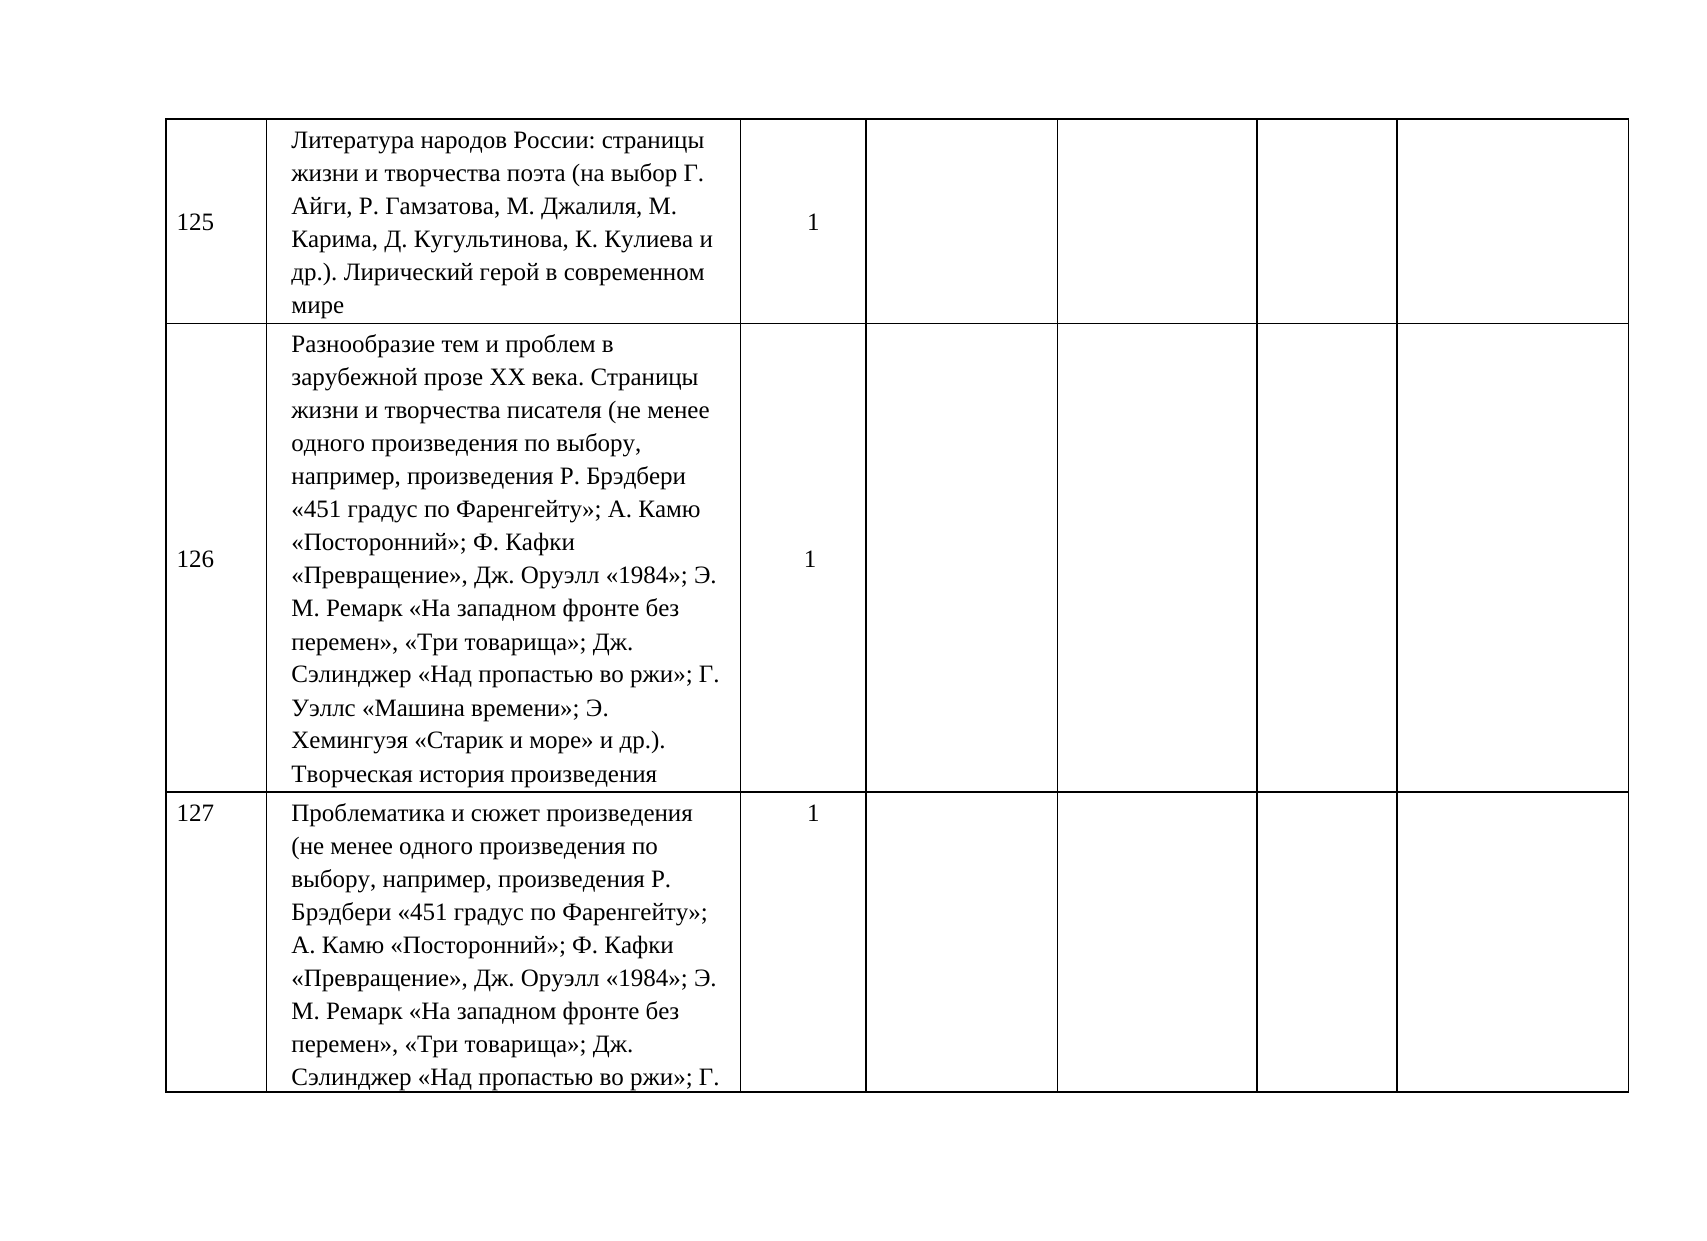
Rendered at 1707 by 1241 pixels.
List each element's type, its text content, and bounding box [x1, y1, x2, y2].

table_cell Литература народов России: страницы жизни и творчества поэта (на выбор Г. Айги, Р. Гамзатова, М. Джалиля, М. Карима, Д. Кугультинова, К. Кулиева и др.). Лирический герой в современном мире [267, 120, 740, 323]
table_cell 127 [167, 793, 266, 1091]
table_cell [1258, 324, 1396, 791]
table_cell [867, 120, 1057, 323]
table_cell [867, 324, 1057, 791]
table_cell 125 [167, 120, 266, 323]
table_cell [267, 793, 740, 1091]
table_cell [1058, 120, 1256, 323]
table_cell 126 [167, 324, 266, 791]
table_cell 1 [741, 793, 865, 1091]
table_cell [1058, 324, 1256, 791]
table_cell [1258, 120, 1396, 323]
table_cell [1058, 793, 1256, 1091]
table_cell [867, 793, 1057, 1091]
table_cell [1398, 793, 1628, 1091]
table_cell [1258, 793, 1396, 1091]
table_cell [1398, 120, 1628, 323]
table_cell [1398, 324, 1628, 791]
table_cell 1 [741, 324, 865, 791]
table_cell 1 [741, 120, 865, 323]
table_cell Разнообразие тем и проблем в зарубежной прозе ХХ века. Страницы жизни и творчества писателя (не менее одного произведения по выбору, например, произведения Р. Брэдбери «451 градус по Фаренгейту»; А. Камю «Посторонний»; Ф. Кафки «Превращение», Дж. Оруэлл «1984»; Э. М. Ремарк «На западном фронте без перемен», «Три товарища»; Дж. Сэлинджер «Над пропастью во ржи»; Г. Уэллс «Машина времени»; Э. Хемингуэя «Старик и море» и др.). Творческая история произведения [267, 324, 740, 791]
